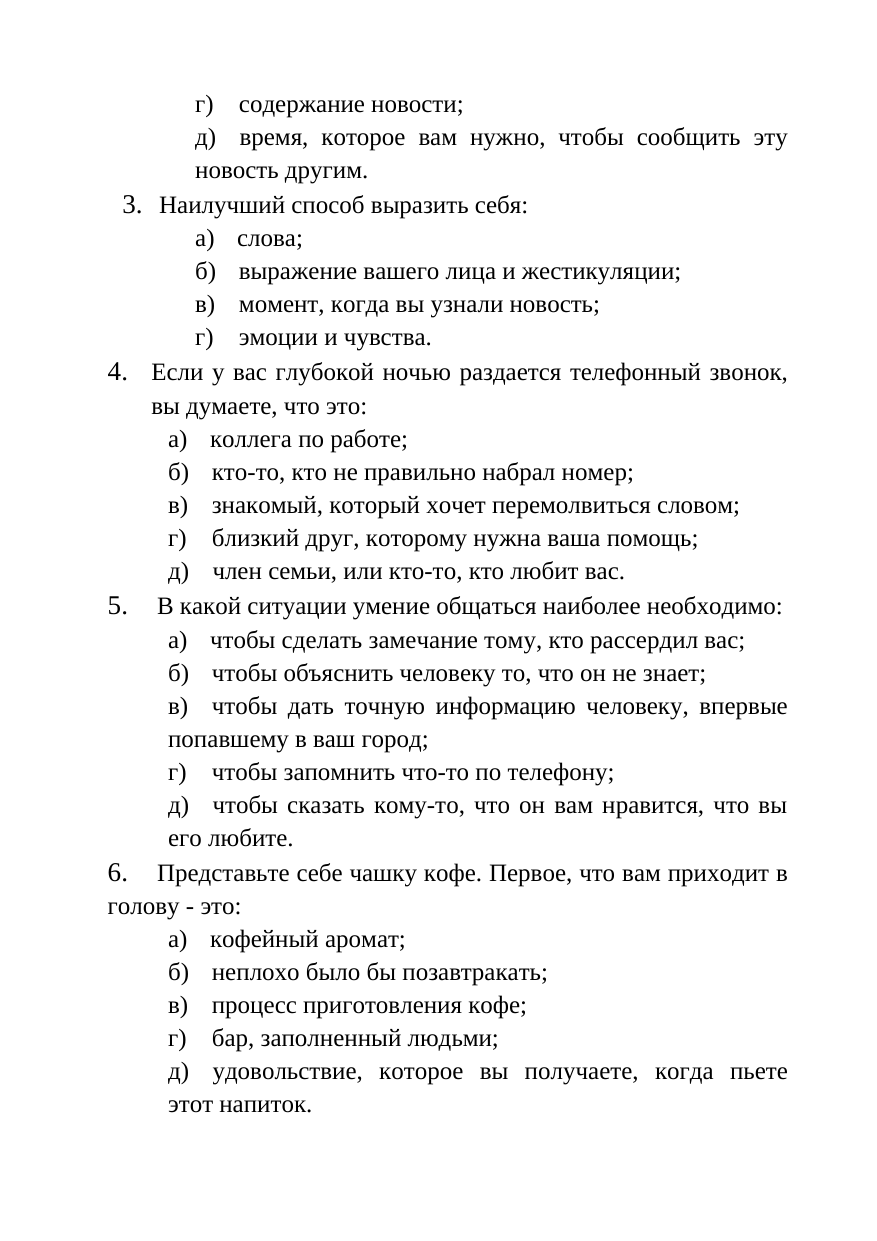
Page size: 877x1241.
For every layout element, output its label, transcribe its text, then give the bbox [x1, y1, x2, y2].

text б) чтобы объяснить человеку то, что он не знает; [168, 658, 788, 687]
text д) удовольствие, которое вы получаете, когда пьете этот напиток. [168, 1056, 788, 1118]
text г) бар, заполненный людьми; [168, 1023, 788, 1052]
list Если у вас глубокой ночью раздается телефонный звонок, вы думаете, что это: [107, 356, 788, 420]
text а) слова; [195, 223, 788, 252]
text а) чтобы сделать замечание тому, кто рассердил вас; [168, 625, 788, 653]
text б) выражение вашего лица и жестикуляции; [195, 256, 788, 285]
text в) знакомый, который хочет перемолвиться словом; [168, 490, 788, 519]
text г) чтобы запомнить что-то по телефону; [168, 757, 788, 786]
text д) чтобы сказать кому-то, что он вам нравится, что вы его любите. [168, 790, 788, 852]
text б) кто-то, кто не правильно набрал номер; [168, 457, 788, 486]
text в) процесс приготовления кофе; [168, 990, 788, 1019]
text б) неплохо было бы позавтракать; [168, 957, 788, 986]
text г) близкий друг, которому нужна ваша помощь; [168, 523, 788, 552]
text д) член семьи, или кто-то, кто любит вас. [168, 556, 788, 585]
text д) время, которое вам нужно, чтобы сообщить эту новость другим. [195, 122, 788, 183]
list В какой ситуации умение общаться наиболее необходимо: [107, 589, 788, 620]
text а) кофейный аромат; [168, 924, 788, 953]
text г) эмоции и чувства. [195, 322, 788, 351]
text в) момент, когда вы узнали новость; [195, 289, 788, 318]
text г) содержание новости; [195, 89, 788, 117]
text в) чтобы дать точную информацию человеку, впервые попавшему в ваш город; [168, 691, 788, 753]
text а) коллега по работе; [168, 424, 788, 453]
list Представьте себе чашку кофе. Первое, что вам приходит в голову - это: [107, 856, 788, 920]
list Наилучший способ выразить себя: [122, 188, 788, 219]
